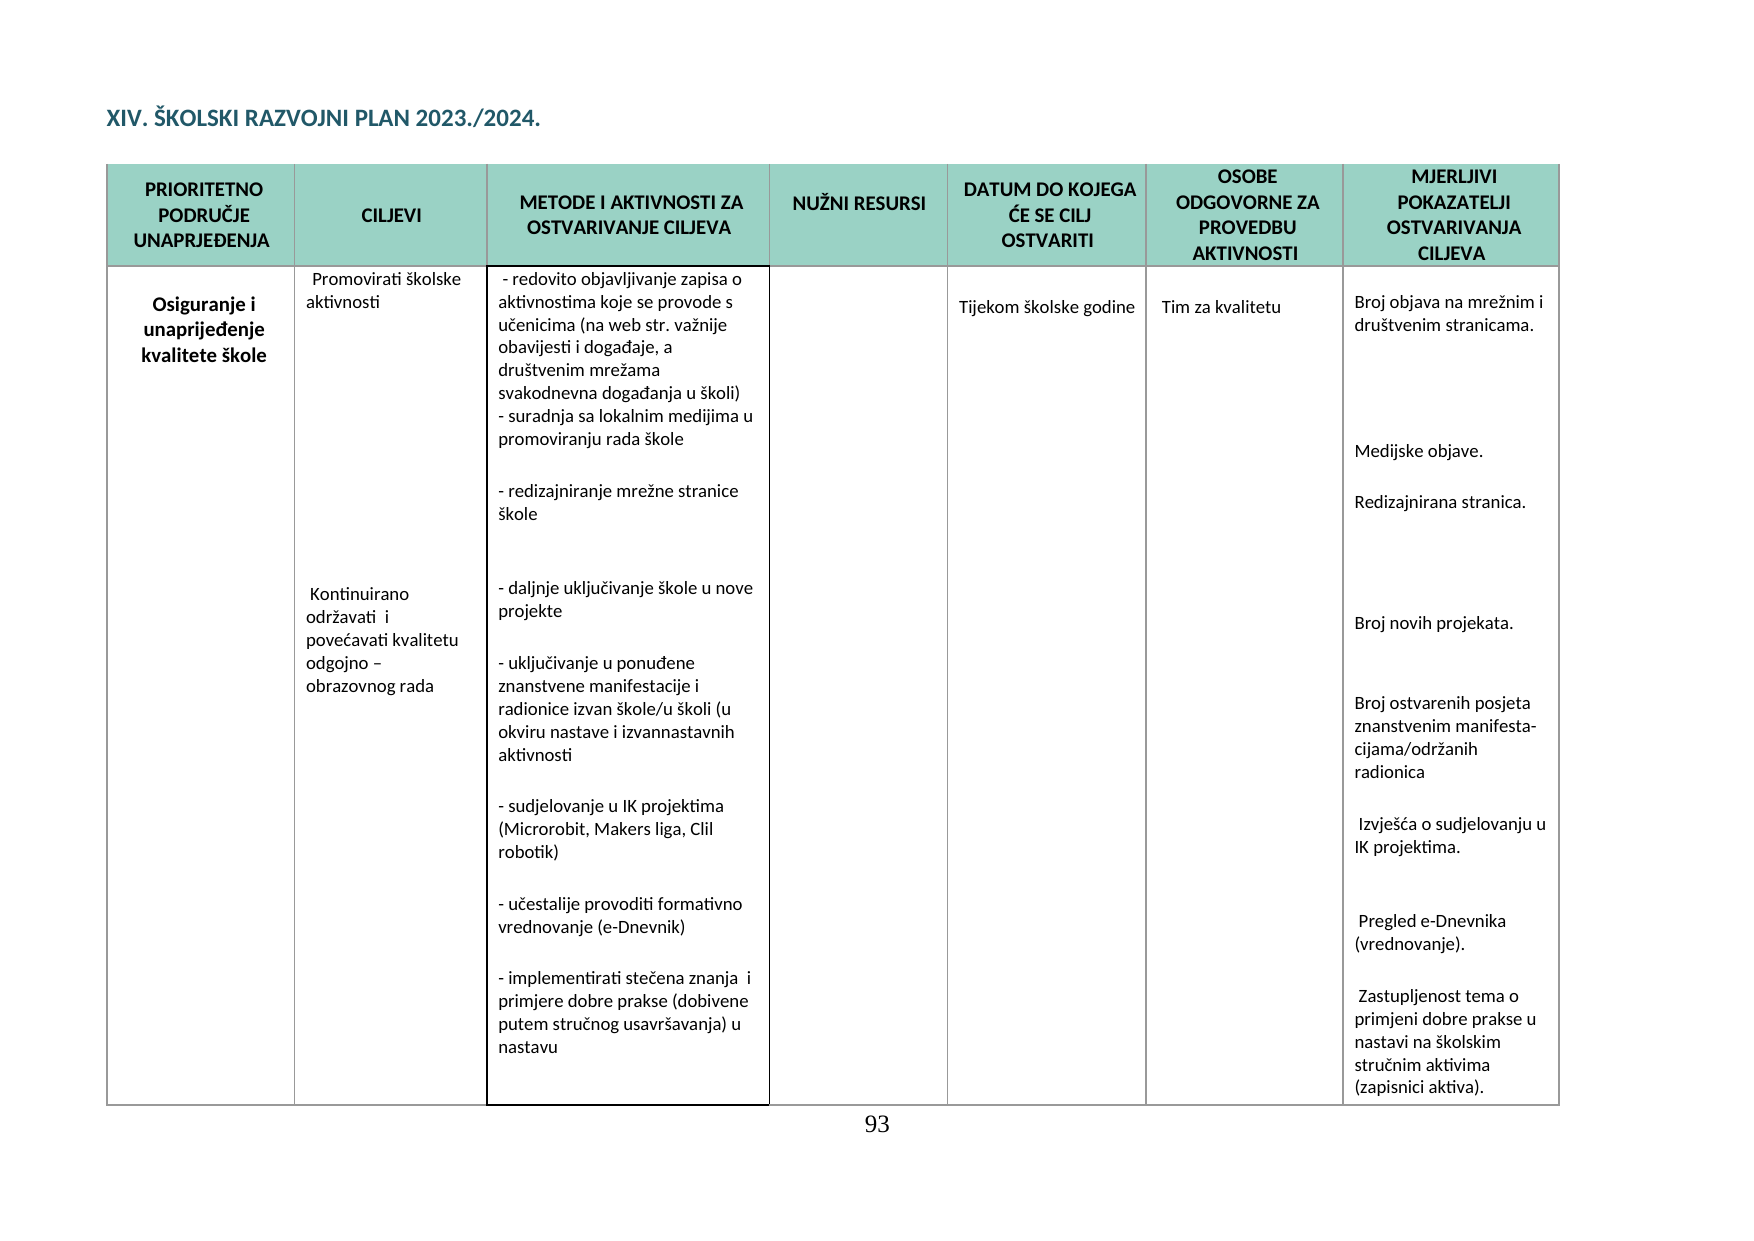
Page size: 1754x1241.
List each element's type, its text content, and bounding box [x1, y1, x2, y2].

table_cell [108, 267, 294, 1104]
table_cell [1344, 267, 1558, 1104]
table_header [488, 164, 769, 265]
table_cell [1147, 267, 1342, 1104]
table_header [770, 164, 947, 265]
text XIV. ŠKOLSKI RAZVOJNI PLAN 2023./2024. [106, 103, 1653, 133]
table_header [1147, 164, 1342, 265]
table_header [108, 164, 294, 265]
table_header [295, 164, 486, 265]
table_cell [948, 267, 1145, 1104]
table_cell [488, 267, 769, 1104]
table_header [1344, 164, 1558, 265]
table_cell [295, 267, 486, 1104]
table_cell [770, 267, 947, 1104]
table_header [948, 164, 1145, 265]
